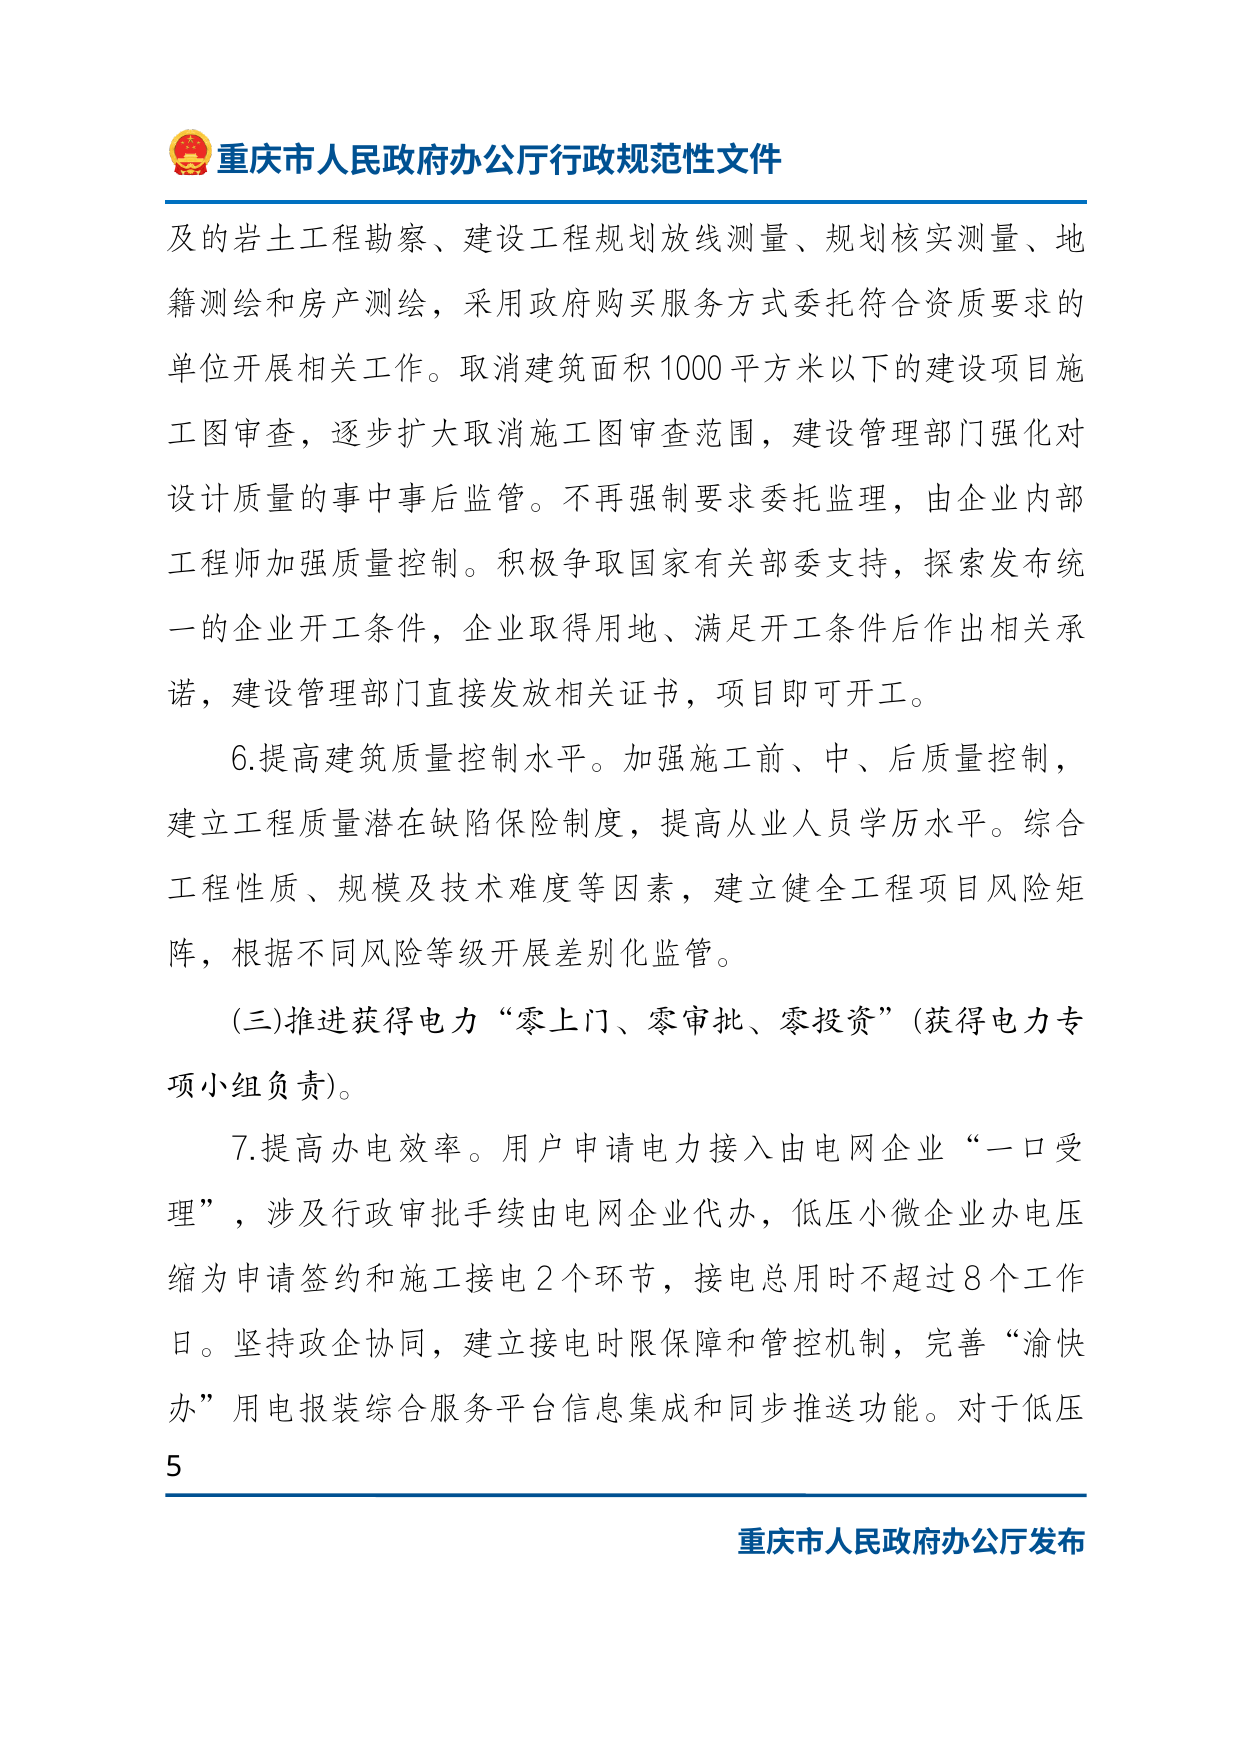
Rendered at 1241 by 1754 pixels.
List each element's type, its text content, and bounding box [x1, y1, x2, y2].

picture [165, 127, 216, 179]
text 6.提高建筑质量控制水平。加强施工前、中、后质量控制，建立工程质量潜在缺陷保险制度，提高从业人员学历水平。综合工程性质、规模及技术难度等因素，建立健全工程项目风险矩阵，根据不同风险等级开展差别化监管。 [165, 727, 1087, 987]
text (三)推进获得电力“零上门、零审批、零投资”(获得电力专项小组负责)。 [165, 987, 1087, 1117]
